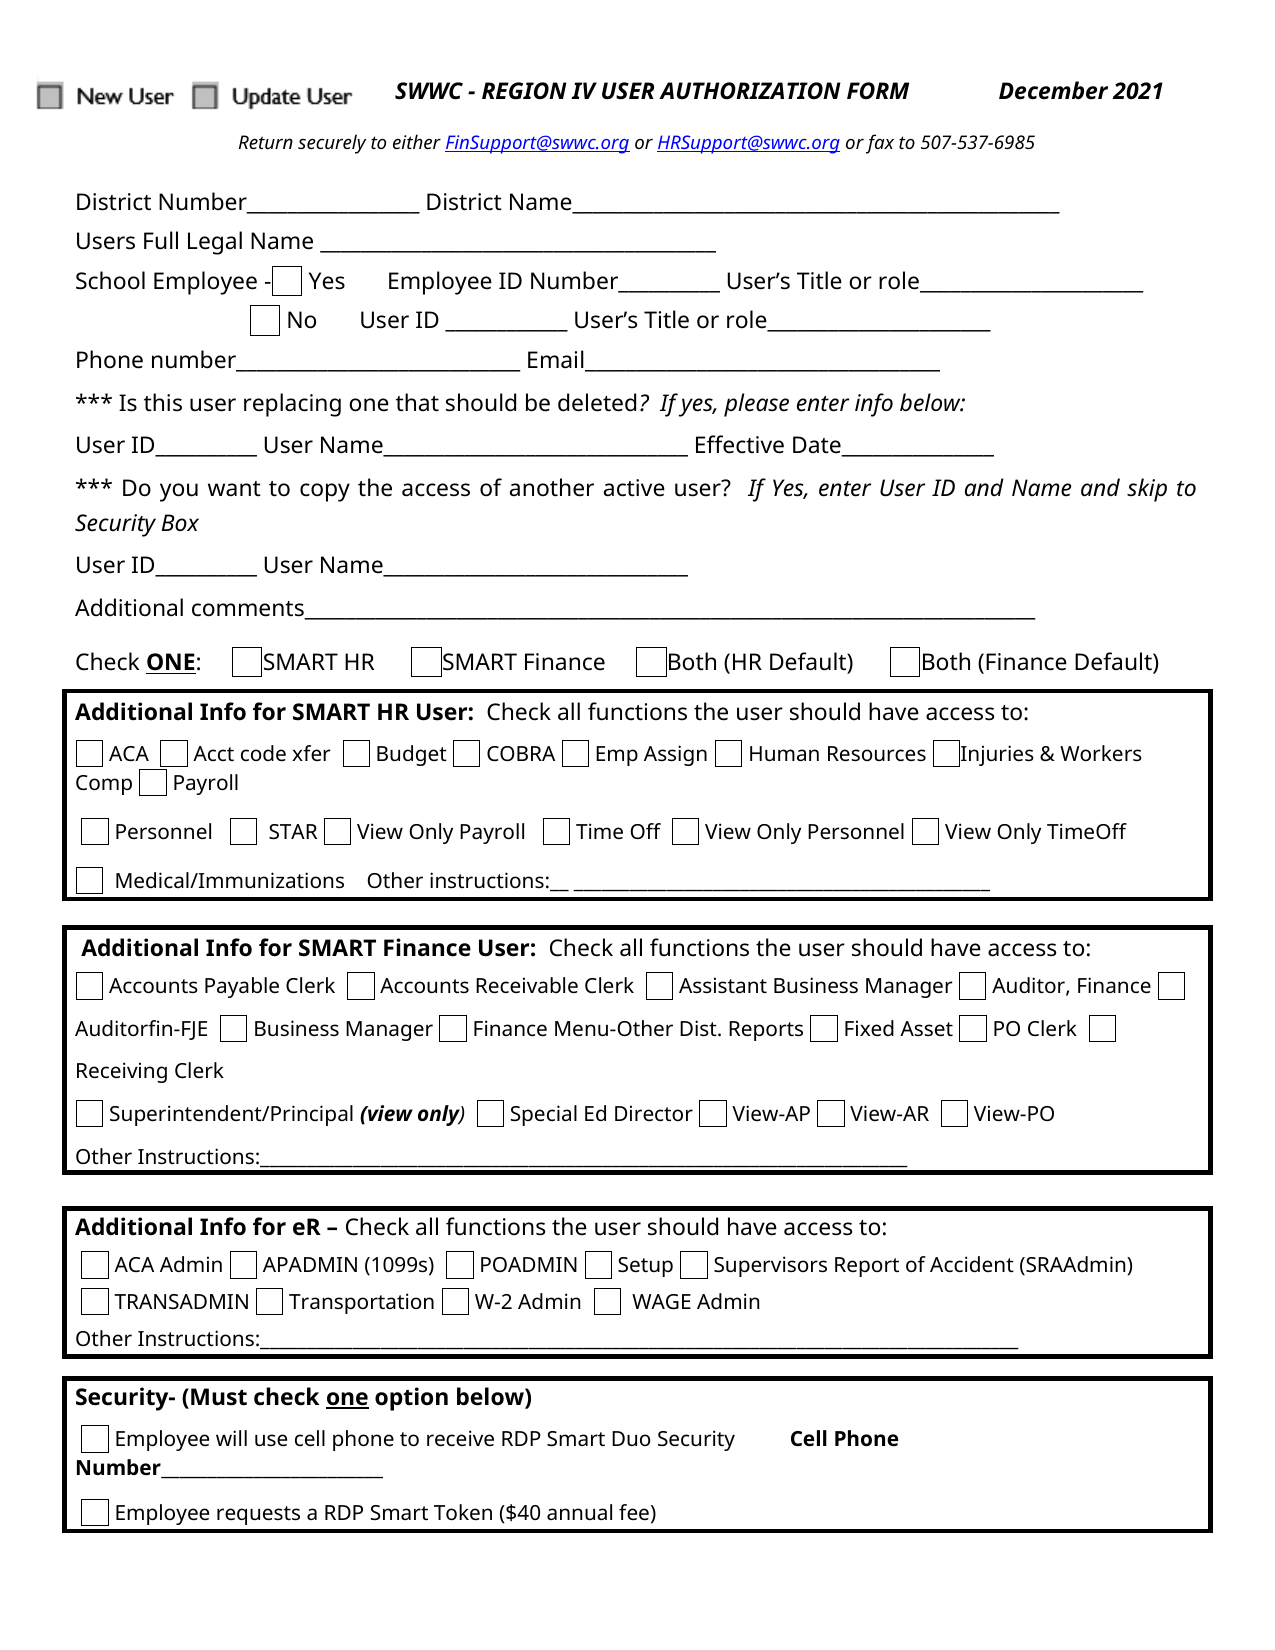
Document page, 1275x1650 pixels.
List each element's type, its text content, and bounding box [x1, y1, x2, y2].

text Personnel STAR View Only Payroll Time Off View Only Personnel View Only TimeOff [67, 810, 1208, 845]
text Phone number____________________________ Email___________________________________ [75, 344, 1200, 375]
text TRANSADMIN Transportation W-2 Admin WAGE Admin [67, 1282, 1208, 1316]
text Additional Info for SMART HR User: Check all functions the user should have access to: [67, 693, 1208, 727]
text Check ONE: SMART HR SMART Finance Both (HR Default) Both (Finance Default) [75, 646, 1200, 677]
text District Number_________________ District Name________________________________________________ [75, 186, 1200, 217]
text SWWC - REGION IV USER AUTHORIZATION FORM December 2021 [150, 75, 1200, 106]
text Superintendent/Principal (view only) Special Ed Director View-AP View-AR View-PO [67, 1092, 1208, 1128]
text Accounts Payable Clerk Accounts Receivable Clerk Assistant Business Manager Auditor, Finance Auditorfin-FJE Business Manager Finance Menu-Other Dist. Reports Fixed Asset PO Clerk Receiving Clerk [67, 964, 1208, 1085]
text ACA Acct code xfer Budget COBRA Emp Assign Human Resources Injuries & Workers Comp Payroll [67, 732, 1208, 796]
text Additional comments________________________________________________________________________ [75, 592, 1200, 623]
text Medical/Immunizations Other instructions:__ _____________________________________________ [67, 859, 1208, 897]
text No User ID ____________ User’s Title or role______________________ [225, 304, 1200, 336]
text Employee will use cell phone to receive RDP Smart Duo Security Cell Phone Number________________________ [67, 1420, 1208, 1481]
text Other Instructions:______________________________________________________________________ [67, 1135, 1208, 1170]
text Return securely to either FinSupport@swwc.org or HRSupport@swwc.org or fax to 507-537-6985 [75, 129, 1200, 154]
text *** Is this user replacing one that should be deleted? If yes, please enter info below: [75, 387, 1200, 418]
text User ID__________ User Name______________________________ Effective Date_______________ [75, 429, 1200, 461]
text Security- (Must check one option below) [67, 1381, 1208, 1412]
text Additional Info for eR – Check all functions the user should have access to: [67, 1211, 1208, 1242]
text Other Instructions:__________________________________________________________________________________ [67, 1319, 1208, 1354]
text Users Full Legal Name _______________________________________ [75, 225, 1200, 257]
text User ID__________ User Name______________________________ [75, 549, 1200, 581]
text School Employee - Yes Employee ID Number__________ User’s Title or role______________________ [75, 265, 1200, 296]
text *** Do you want to copy the access of another active user? If Yes, enter User ID and Name and skip to Security Box [75, 472, 1200, 538]
text ACA Admin APADMIN (1099s) POADMIN Setup Supervisors Report of Accident (SRAAdmin) [67, 1246, 1208, 1279]
picture [31, 75, 357, 114]
text Employee requests a RDP Smart Token ($40 annual fee) [67, 1493, 1208, 1529]
text Additional Info for SMART Finance User: Check all functions the user should have access to: [67, 930, 1208, 963]
